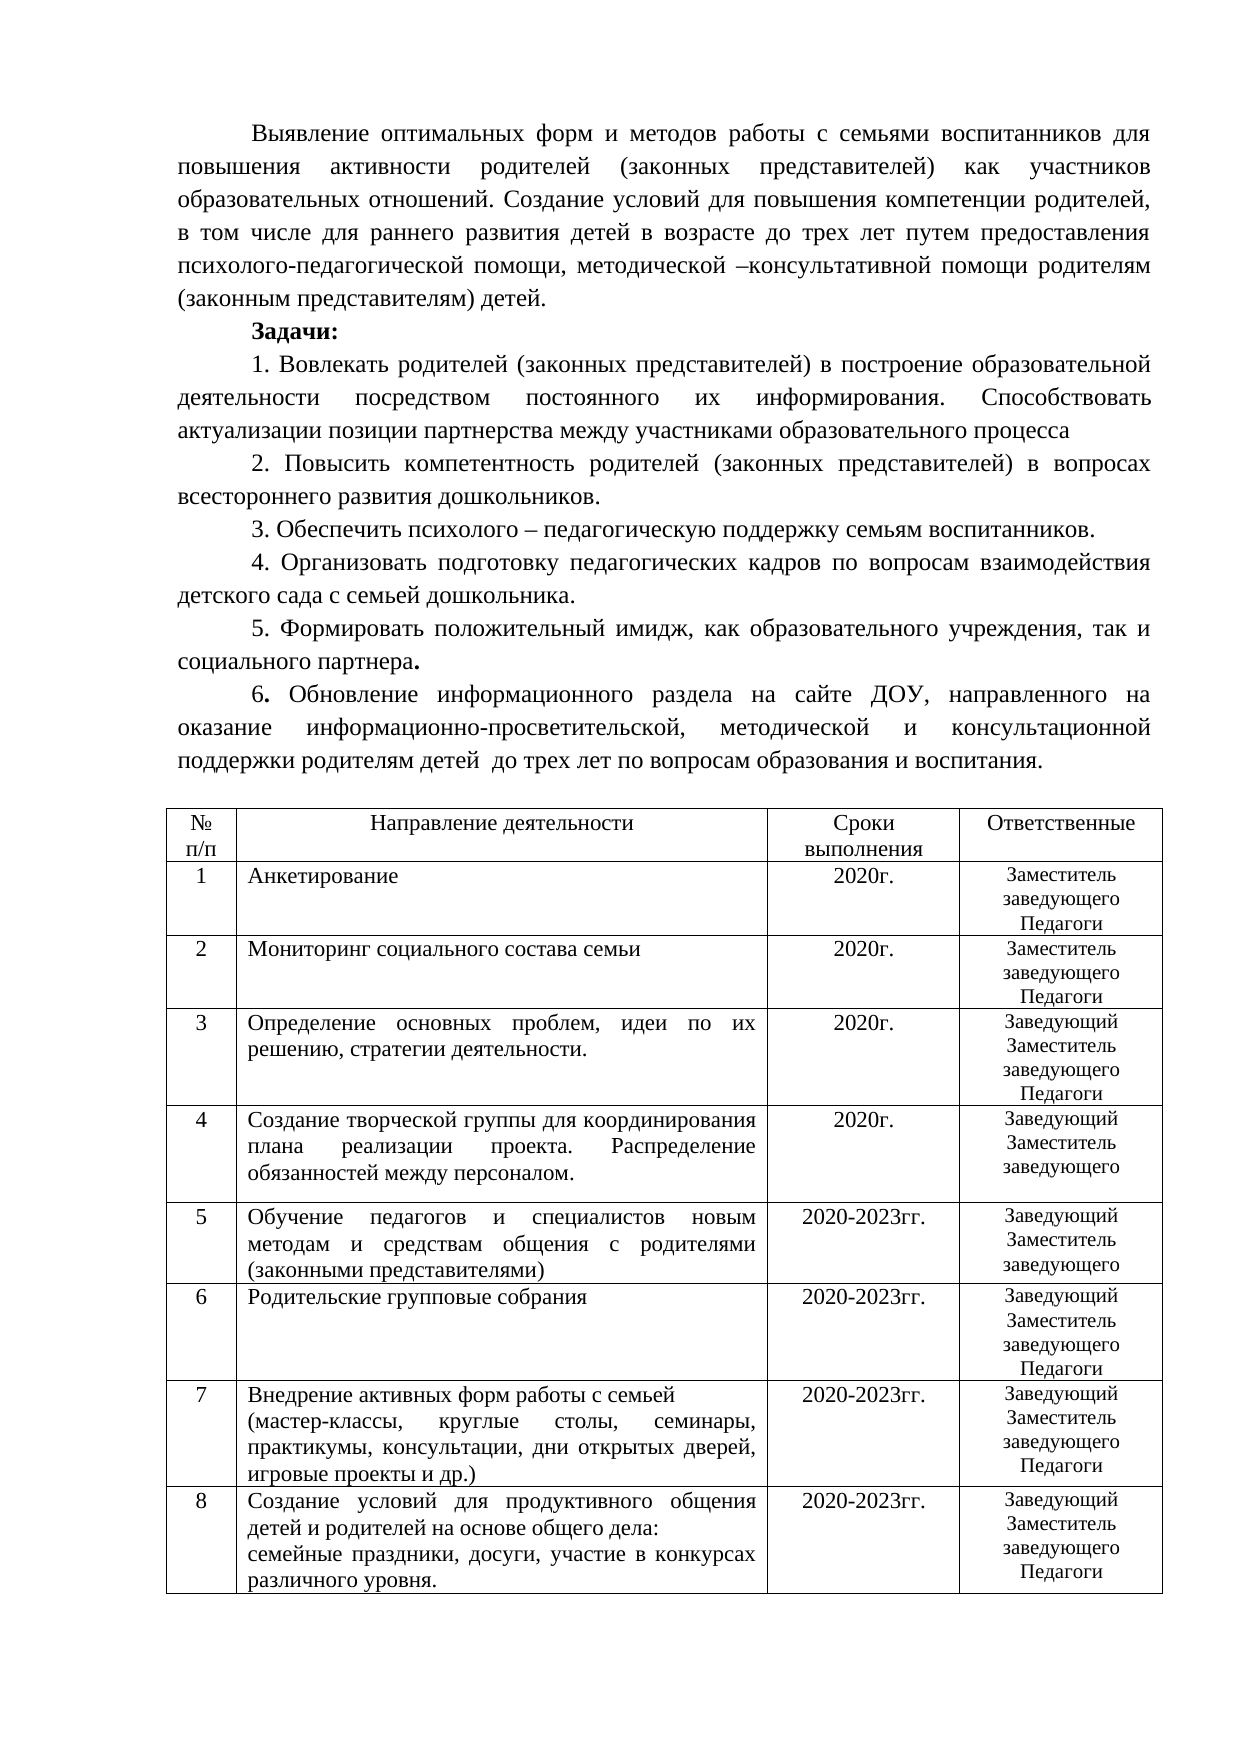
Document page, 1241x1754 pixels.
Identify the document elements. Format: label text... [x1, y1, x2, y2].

table_cell 1 [167, 862, 236, 934]
table_cell Заведующий Заместитель заведующего Педагоги [960, 1487, 1162, 1593]
text 1. Вовлекать родителей (законных представителей) в построение образовательной деятельности посредством постоянного их информирования. Способствовать актуализации позиции партнерства между участниками образовательного процесса [177, 349, 1152, 444]
text 3. Обеспечить психолого – педагогическую поддержку семьям воспитанников. [177, 514, 1152, 543]
table_cell 5 [167, 1203, 236, 1282]
table_cell Обучение педагогов и специалистов новым методам и средствам общения с родителями (законными представителями) [237, 1203, 767, 1282]
table_cell Заведующий Заместитель заведующего [960, 1203, 1162, 1282]
table_cell 6 [167, 1284, 236, 1380]
table_cell 2020-2023гг. [768, 1203, 959, 1282]
table_cell Заведующий Заместитель заведующего Педагоги [960, 1284, 1162, 1380]
table_cell 3 [167, 1009, 236, 1105]
table_cell Заместитель заведующего Педагоги [960, 862, 1162, 934]
table_cell 7 [167, 1381, 236, 1486]
table_cell Мониторинг социального состава семьи [237, 936, 767, 1008]
table_cell 2020г. [768, 936, 959, 1008]
table_header Ответственные [960, 809, 1162, 861]
table_cell 2 [167, 936, 236, 1008]
table_cell 2020-2023гг. [768, 1487, 959, 1593]
text Выявление оптимальных форм и методов работы с семьями воспитанников для повышения активности родителей (законных представителей) как участников образовательных отношений. Создание условий для повышения компетенции родителей, в том числе для раннего развития детей в возрасте до трех лет путем предоставления психолого-педагогической помощи, методической –консультативной помощи родителям (законным представителям) детей. [177, 118, 1152, 312]
table_cell 2020-2023гг. [768, 1284, 959, 1380]
table_cell Заведующий Заместитель заведующего Педагоги [960, 1009, 1162, 1105]
table_cell 2020г. [768, 1009, 959, 1105]
table_cell Заведующий Заместитель заведующего [960, 1106, 1162, 1202]
table_cell 4 [167, 1106, 236, 1202]
table_cell 2020г. [768, 1106, 959, 1202]
text Задачи: [177, 316, 1152, 345]
table_cell 2020-2023гг. [768, 1381, 959, 1486]
table_cell Создание условий для продуктивного общения детей и родителей на основе общего дела: семейные праздники, досуги, участие в конкурсах различного уровня. [237, 1487, 767, 1593]
table_cell Заместитель заведующего Педагоги [960, 936, 1162, 1008]
table_cell Заведующий Заместитель заведующего Педагоги [960, 1381, 1162, 1486]
table_cell Определение основных проблем, идеи по их решению, стратегии деятельности. [237, 1009, 767, 1105]
table_header Сроки выполнения [768, 809, 959, 861]
text 2. Повысить компетентность родителей (законных представителей) в вопросах всестороннего развития дошкольников. [177, 448, 1152, 510]
table_cell 8 [167, 1487, 236, 1593]
table_cell Внедрение активных форм работы с семьей (мастер-классы, круглые столы, семинары, практикумы, консультации, дни открытых дверей, игровые проекты и др.) [237, 1381, 767, 1486]
text 4. Организовать подготовку педагогических кадров по вопросам взаимодействия детского сада с семьей дошкольника. [177, 547, 1152, 609]
table_cell Анкетирование [237, 862, 767, 934]
table_cell Создание творческой группы для координирования плана реализации проекта. Распределение обязанностей между персоналом. [237, 1106, 767, 1202]
table_cell Родительские групповые собрания [237, 1284, 767, 1380]
table_cell 2020г. [768, 862, 959, 934]
table_header Направление деятельности [237, 809, 767, 861]
table_header № п/п [167, 809, 236, 861]
text 6. Обновление информационного раздела на сайте ДОУ, направленного на оказание информационно-просветительской, методической и консультационной поддержки родителям детей до трех лет по вопросам образования и воспитания. [177, 679, 1152, 774]
text 5. Формировать положительный имидж, как образовательного учреждения, так и социального партнера. [177, 613, 1152, 675]
